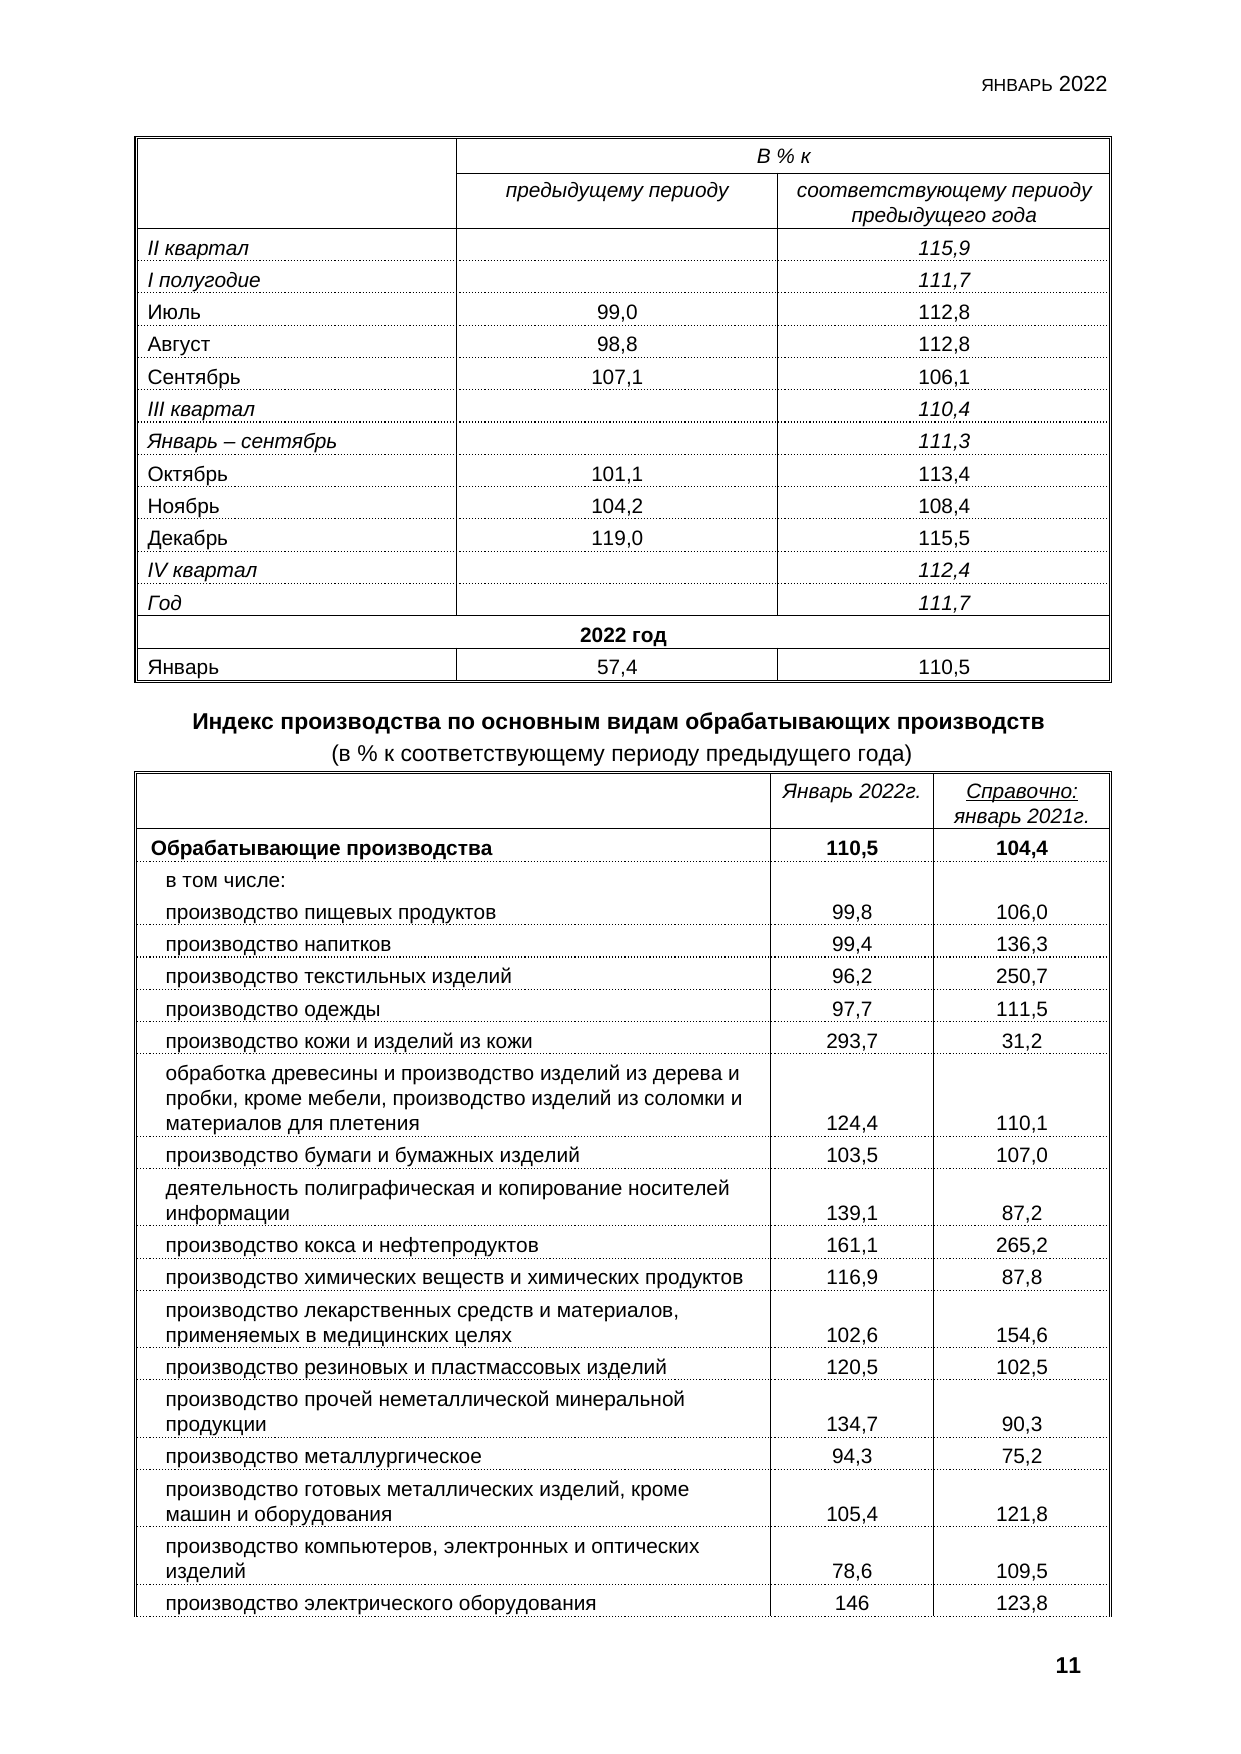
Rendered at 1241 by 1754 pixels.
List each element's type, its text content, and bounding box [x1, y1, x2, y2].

table_cell 112,8 [778, 325, 1109, 357]
table_cell производство резиновых и пластмассовых изделий [137, 1347, 770, 1379]
table_cell 90,3 [934, 1379, 1109, 1437]
table_cell 111,5 [934, 989, 1109, 1021]
table_cell производство одежды [137, 989, 770, 1021]
table_cell 161,1 [771, 1225, 933, 1257]
table_cell 99,0 [457, 292, 777, 324]
table_cell 75,2 [934, 1437, 1109, 1469]
table_cell 98,8 [457, 325, 777, 357]
table_cell Декабрь [138, 518, 456, 551]
table_cell 139,1 [771, 1168, 933, 1225]
text Индекс производства по основным видам обрабатывающих производств (в % к соответствующему периоду предыдущего года) [136, 708, 1107, 766]
table_cell 121,8 [934, 1469, 1109, 1526]
table_header Январь 2022г. [771, 774, 933, 828]
table_cell 108,4 [778, 486, 1109, 518]
table_cell [457, 229, 777, 260]
table_cell 107,1 [457, 357, 777, 389]
table_cell 111,7 [778, 583, 1109, 615]
table_cell производство компьютеров, электронных и оптических изделий [137, 1526, 770, 1583]
table_cell 115,9 [778, 229, 1109, 260]
table_cell производство металлургическое [137, 1437, 770, 1469]
table_cell [457, 421, 777, 454]
table_cell 107,0 [934, 1136, 1109, 1168]
table_cell 112,8 [778, 292, 1109, 324]
table_cell Август [138, 325, 456, 357]
table_cell [457, 583, 777, 615]
table_cell 250,7 [934, 956, 1109, 989]
table_cell 87,2 [934, 1168, 1109, 1225]
table_cell деятельность полиграфическая и копирование носителей информации [137, 1168, 770, 1225]
table_cell 265,2 [934, 1225, 1109, 1257]
table_cell Сентябрь [138, 357, 456, 389]
table_cell 113,4 [778, 454, 1109, 486]
table_cell 105,4 [771, 1469, 933, 1526]
table_cell 120,5 [771, 1347, 933, 1379]
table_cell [778, 174, 1109, 228]
table_cell 116,9 [771, 1258, 933, 1290]
table_cell 136,3 [934, 924, 1109, 956]
table_cell 110,1 [934, 1053, 1109, 1136]
table_cell 87,8 [934, 1258, 1109, 1290]
table_cell 111,3 [778, 421, 1109, 454]
table_cell 111,7 [778, 260, 1109, 292]
table_cell 78,6 [771, 1526, 933, 1583]
table_cell Обрабатывающие производства [137, 829, 770, 861]
table_cell 102,6 [771, 1290, 933, 1347]
table_cell 106,1 [778, 357, 1109, 389]
table_cell Октябрь [138, 454, 456, 486]
table_cell производство кокса и нефтепродуктов [137, 1225, 770, 1257]
table_cell Январь [138, 649, 456, 680]
table_cell 112,4 [778, 551, 1109, 583]
table_cell 109,5 [934, 1526, 1109, 1583]
table_header В % к [457, 139, 1109, 172]
table_cell Январь – сентябрь [138, 421, 456, 454]
table_header [137, 774, 770, 828]
table_cell 123,8 [934, 1584, 1109, 1616]
table_cell 106,0 [934, 861, 1109, 924]
table_cell производство бумаги и бумажных изделий [137, 1136, 770, 1168]
table_cell I полугодие [138, 260, 456, 292]
table_cell [457, 389, 777, 421]
table_cell производство текстильных изделий [137, 956, 770, 989]
table_cell 99,8 [771, 861, 933, 924]
table_cell 57,4 [457, 649, 777, 680]
table_cell [457, 260, 777, 292]
table_cell производство химических веществ и химических продуктов [137, 1258, 770, 1290]
table_cell производство лекарственных средств и материалов, применяемых в медицинских целях [137, 1290, 770, 1347]
table_cell 124,4 [771, 1053, 933, 1136]
table_cell 31,2 [934, 1021, 1109, 1053]
table_cell 104,4 [934, 829, 1109, 861]
table_cell 134,7 [771, 1379, 933, 1437]
table_cell 110,5 [771, 829, 933, 861]
table_cell 2022 год [138, 616, 1109, 647]
table_cell 293,7 [771, 1021, 933, 1053]
table_cell Год [138, 583, 456, 615]
table_cell 110,4 [778, 389, 1109, 421]
table_cell 146 [771, 1584, 933, 1616]
table_cell 110,5 [778, 649, 1109, 680]
table_cell производство напитков [137, 924, 770, 956]
table_cell IV квартал [138, 551, 456, 583]
table_cell производство готовых металлических изделий, кроме машин и оборудования [137, 1469, 770, 1526]
table_cell производство электрического оборудования [137, 1584, 770, 1616]
table_cell 94,3 [771, 1437, 933, 1469]
table_cell обработка древесины и производство изделий из дерева и пробки, кроме мебели, производство изделий из соломки и материалов для плетения [137, 1053, 770, 1136]
table_cell 96,2 [771, 956, 933, 989]
table_cell в том числе: производство пищевых продуктов [137, 861, 770, 924]
table_cell 103,5 [771, 1136, 933, 1168]
table_header [138, 139, 456, 228]
table_cell 104,2 [457, 486, 777, 518]
table_cell [457, 551, 777, 583]
table_cell Ноябрь [138, 486, 456, 518]
table_header Справочно: январь 2021г. [934, 774, 1109, 828]
table_cell производство прочей неметаллической минеральной продукции [137, 1379, 770, 1437]
table_cell 102,5 [934, 1347, 1109, 1379]
table_cell III квартал [138, 389, 456, 421]
table_cell Июль [138, 292, 456, 324]
table_cell 101,1 [457, 454, 777, 486]
table_cell предыдущему периоду [457, 174, 777, 228]
table_cell II квартал [138, 229, 456, 260]
table_cell производство кожи и изделий из кожи [137, 1021, 770, 1053]
table_cell 119,0 [457, 518, 777, 551]
table_cell 154,6 [934, 1290, 1109, 1347]
table_cell 99,4 [771, 924, 933, 956]
table_cell 115,5 [778, 518, 1109, 551]
table_cell 97,7 [771, 989, 933, 1021]
